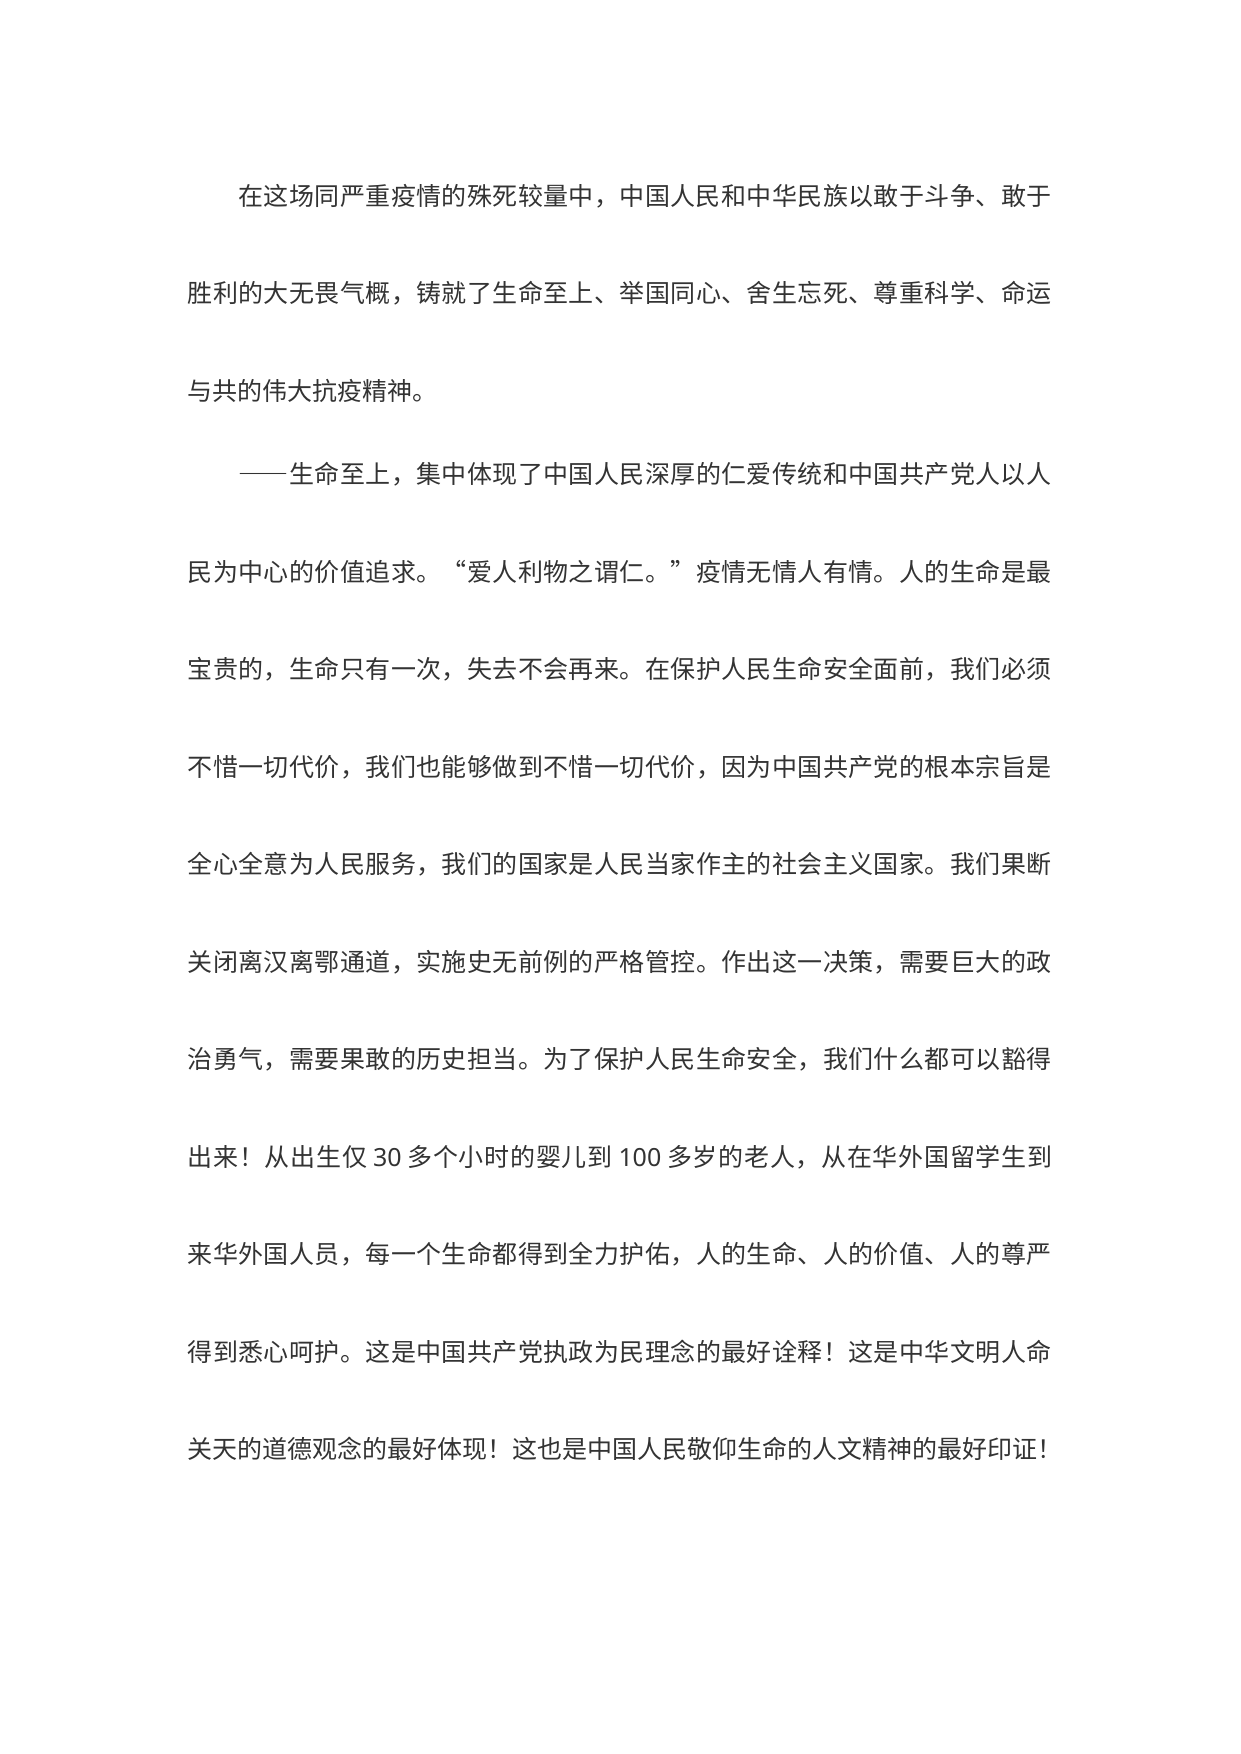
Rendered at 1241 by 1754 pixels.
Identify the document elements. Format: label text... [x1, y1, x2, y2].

text 在这场同严重疫情的殊死较量中，中国人民和中华民族以敢于斗争、敢于胜利的大无畏气概，铸就了生命至上、举国同心、舍生忘死、尊重科学、命运与共的伟大抗疫精神。 [187, 162, 1053, 422]
text ——生命至上，集中体现了中国人民深厚的仁爱传统和中国共产党人以人民为中心的价值追求。“爱人利物之谓仁。”疫情无情人有情。人的生命是最宝贵的，生命只有一次，失去不会再来。在保护人民生命安全面前，我们必须不惜一切代价，我们也能够做到不惜一切代价，因为中国共产党的根本宗旨是全心全意为人民服务，我们的国家是人民当家作主的社会主义国家。我们果断关闭离汉离鄂通道，实施史无前例的严格管控。作出这一决策，需要巨大的政治勇气，需要果敢的历史担当。为了保护人民生命安全，我们什么都可以豁得出来！从出生仅30多个小时的婴儿到100多岁的老人，从在华外国留学生到来华外国人员，每一个生命都得到全力护佑，人的生命、人的价值、人的尊严得到悉心呵护。这是中国共产党执政为民理念的最好诠释！这是中华文明人命关天的道德观念的最好体现！这也是中国人民敬仰生命的人文精神的最好印证！ [187, 440, 1053, 1480]
